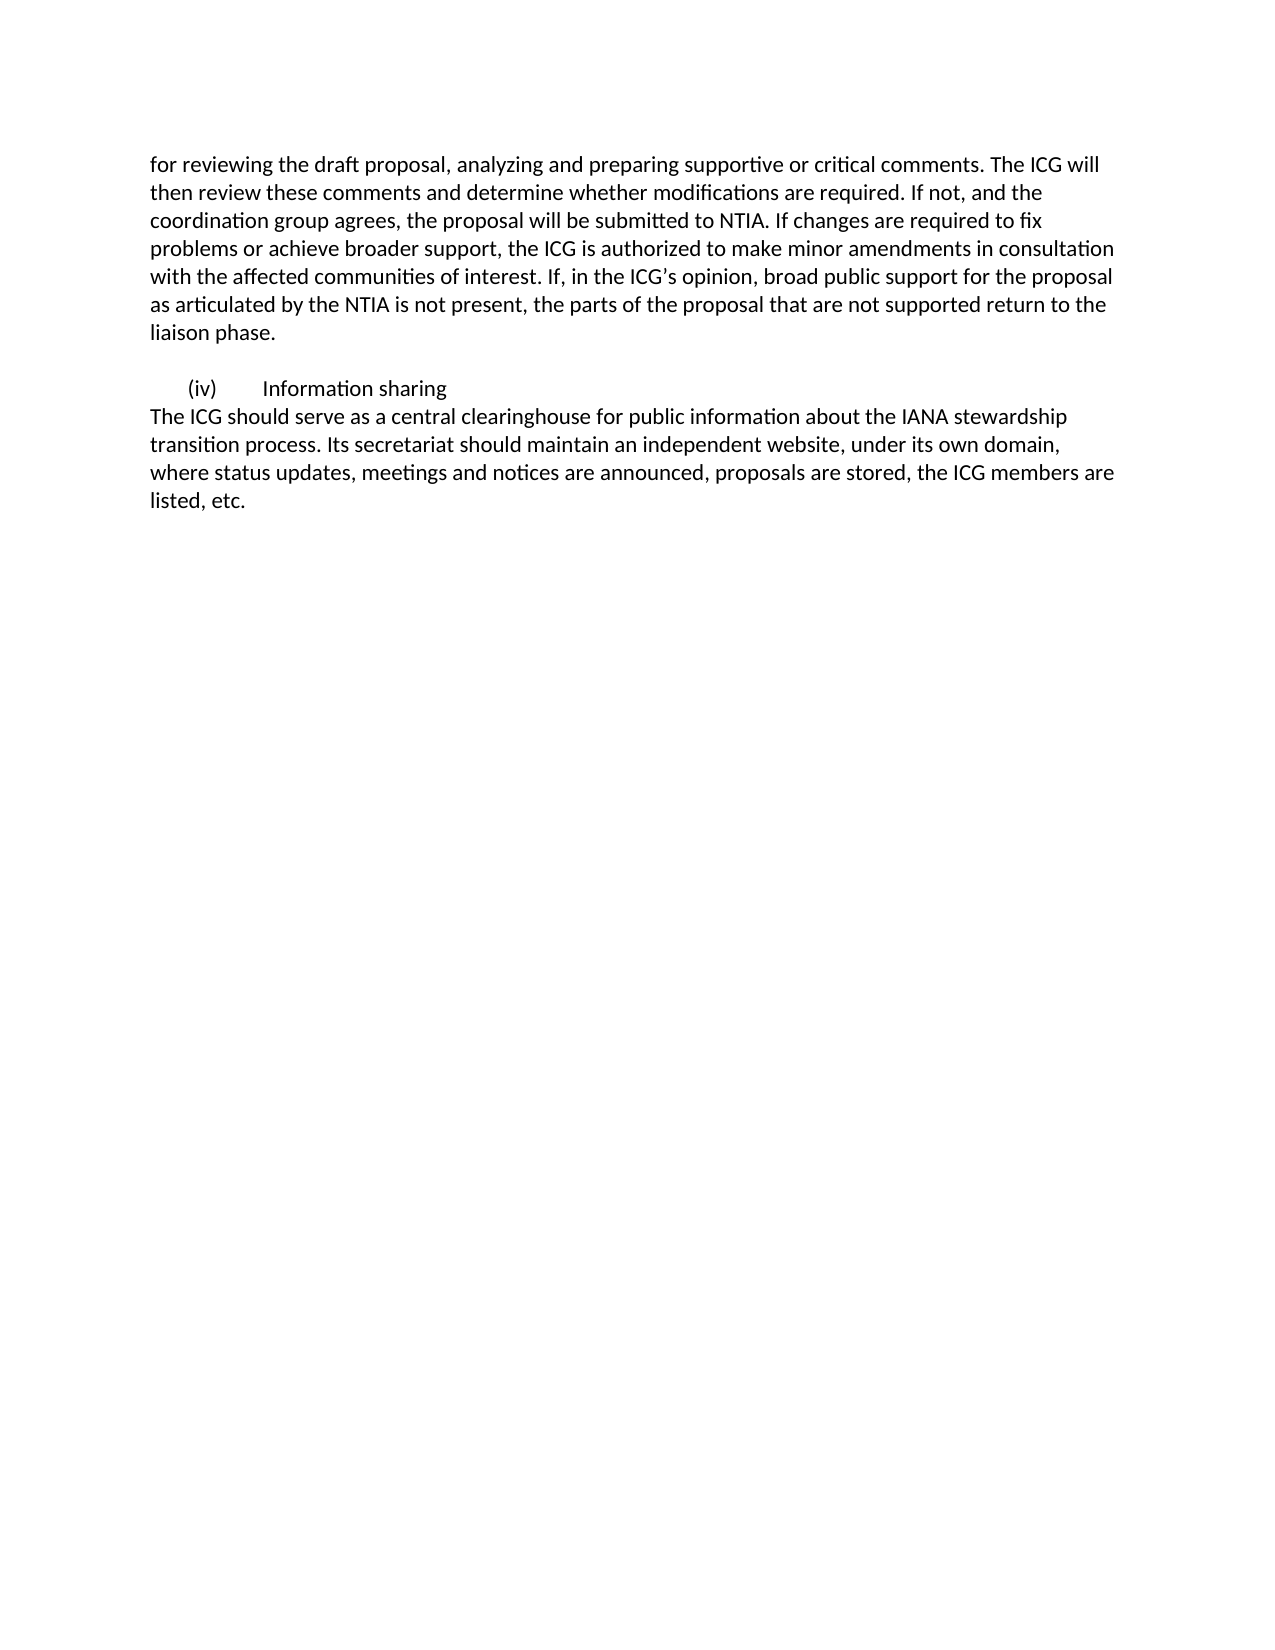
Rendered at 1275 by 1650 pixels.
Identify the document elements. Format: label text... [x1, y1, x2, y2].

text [150, 150, 1125, 346]
text The ICG should serve as a central clearinghouse for public information about the IANA stewardship transition process. Its secretariat should maintain an independent website, under its own domain, where status updates, meetings and notices are announced, proposals are stored, the ICG members are listed, etc. [150, 402, 1125, 514]
list Information sharing [187, 374, 1125, 402]
